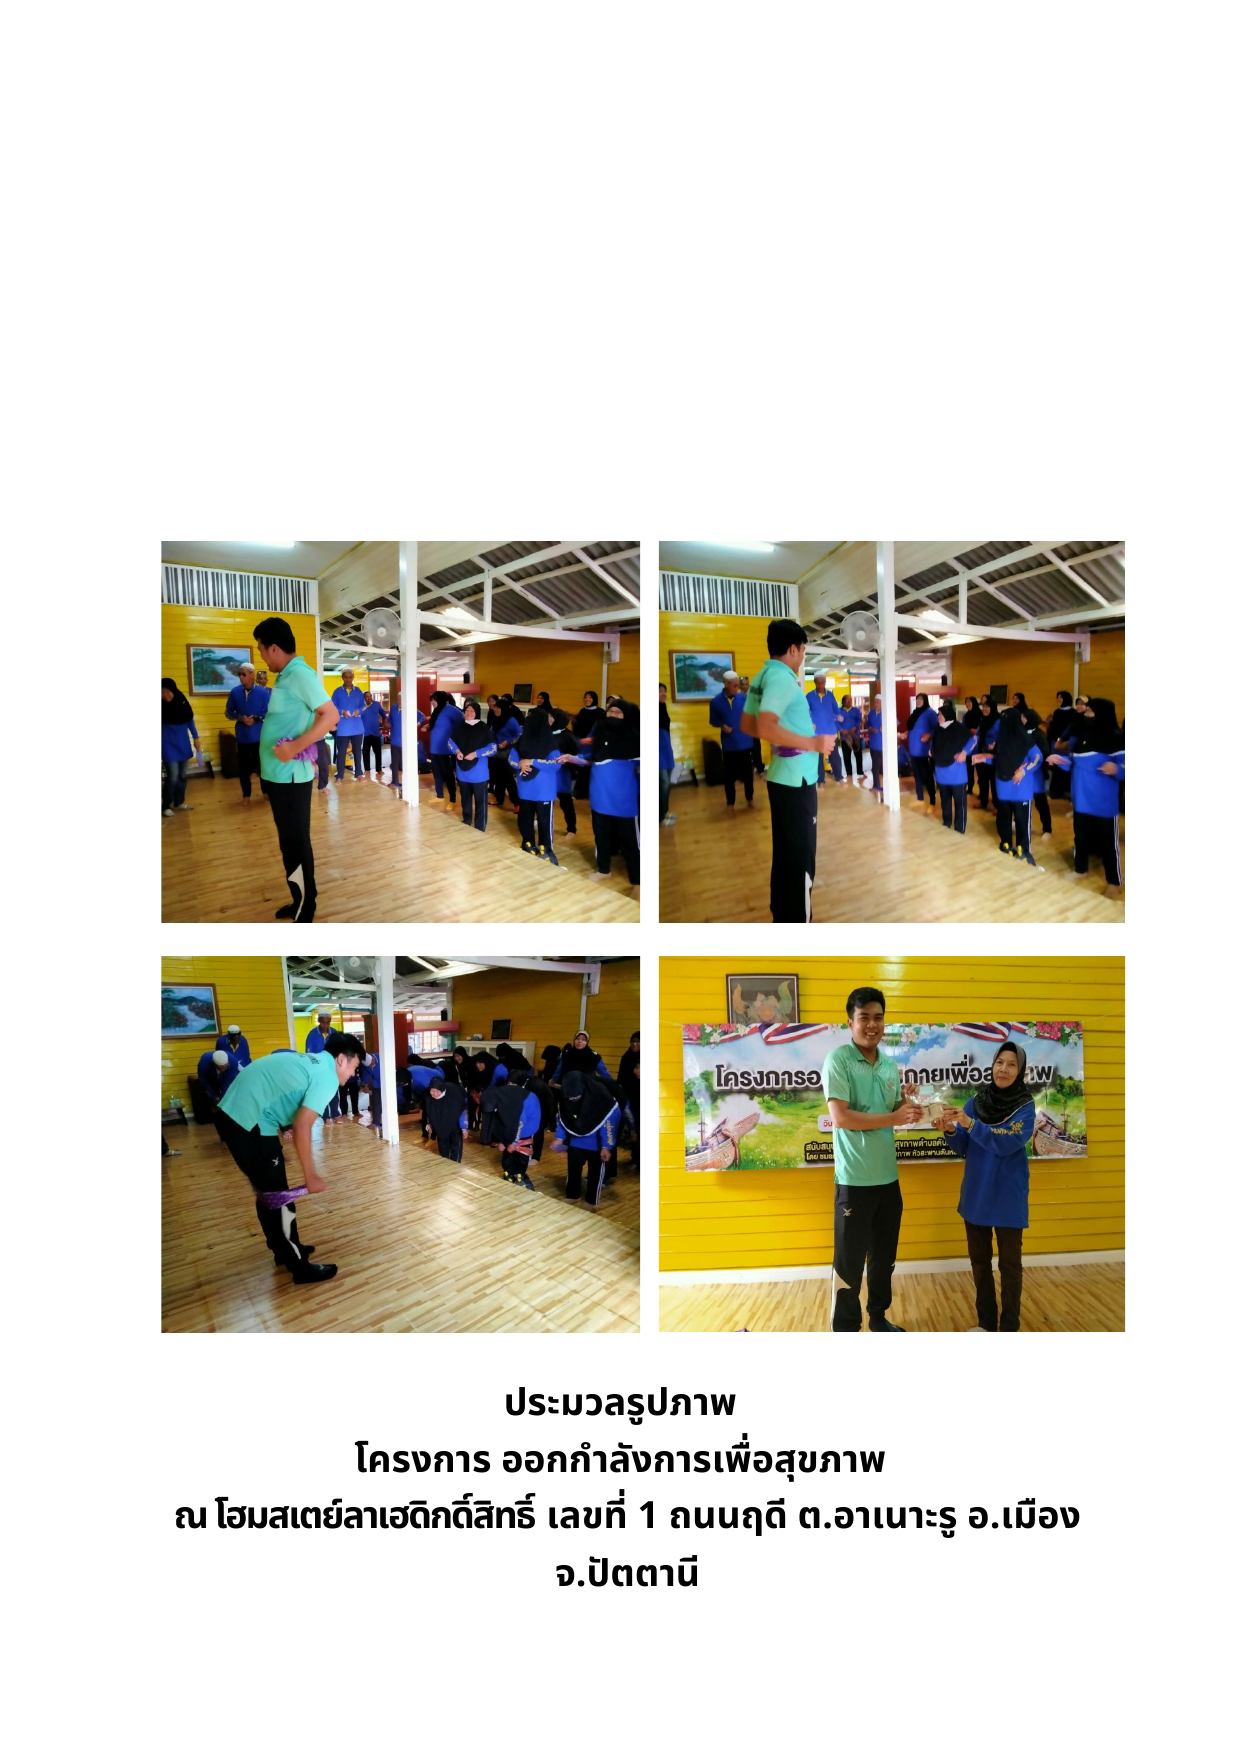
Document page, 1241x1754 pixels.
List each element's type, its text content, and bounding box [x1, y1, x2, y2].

text โครงการ ออกกำลังการเพื่อสุขภาพ [150, 1432, 1090, 1489]
text ประมวลรูปภาพ [150, 1376, 1090, 1432]
picture [658, 956, 1125, 1332]
text ณ โฮมสเตย์ลาเฮดิกดิ์สิทธิ์ เลขที่ 1 ถนนฤดี ต.อาเนาะรู อ.เมือง จ.ปัตตานี [150, 1489, 1104, 1603]
picture [161, 956, 641, 1333]
picture [161, 541, 641, 923]
picture [658, 541, 1125, 923]
